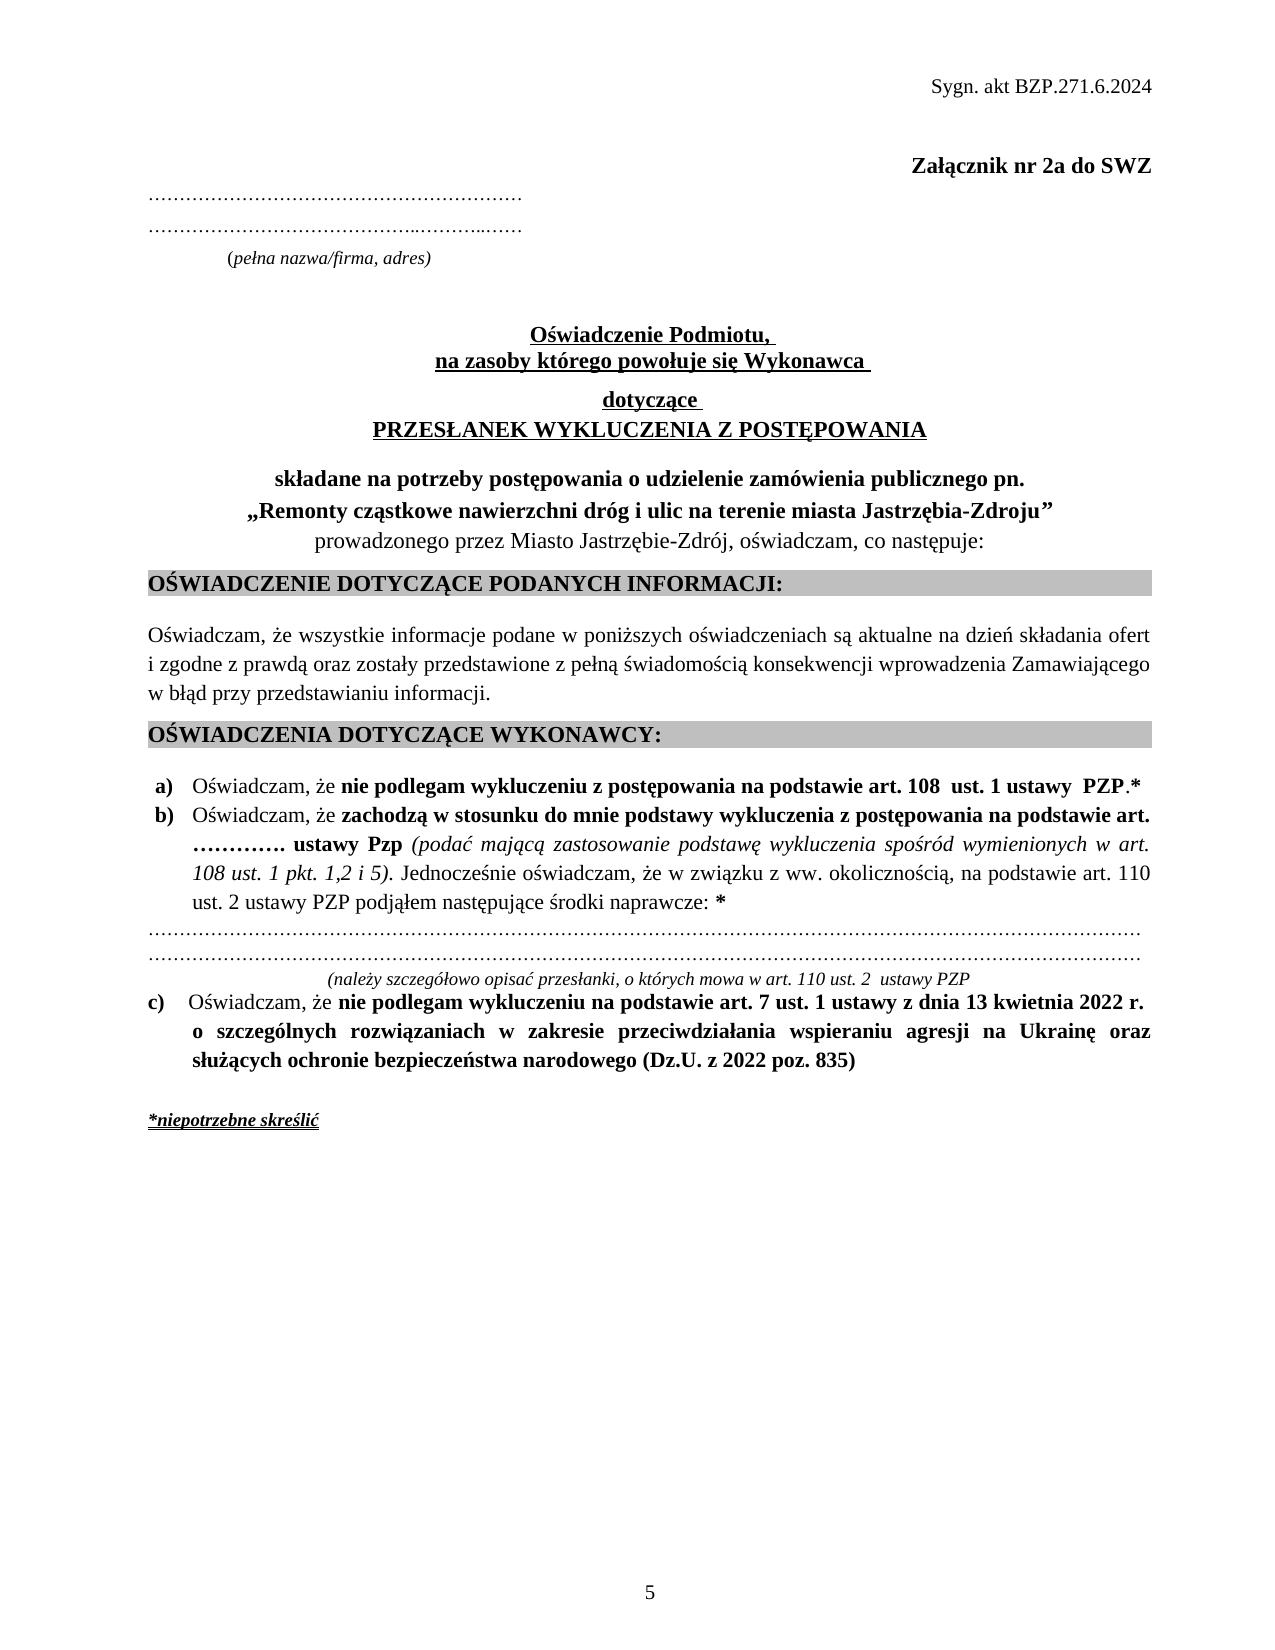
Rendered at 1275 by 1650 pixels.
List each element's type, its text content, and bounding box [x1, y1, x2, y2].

text (pełna nazwa/firma, adres) [148, 247, 532, 268]
text OŚWIADCZENIE DOTYCZĄCE PODANYCH INFORMACJI: [148, 570, 1152, 596]
text Oświadczenie Podmiotu, [148, 321, 1152, 347]
text (należy szczegółowo opisać przesłanki, o których mowa w art. 110 ust. 2 ustawy PZP [148, 968, 1152, 989]
list „Remonty cząstkowe nawierzchni dróg i ulic na terenie miasta Jastrzębia-Zdroju” [148, 496, 1152, 523]
text dotyczące [148, 386, 1152, 412]
list Oświadczam, że zachodzą w stosunku do mnie podstawy wykluczenia z postępowania na podstawie art. …………. ustawy Pzp (podać mającą zastosowanie podstawę wykluczenia spośród wymienionych w art. 108 ust. 1 pkt. 1,2 i 5). Jednocześnie oświadczam, że w związku z ww. okolicznością, na podstawie art. 110 ust. 2 ustawy PZP podjąłem następujące środki naprawcze: * [154, 802, 1152, 914]
text PRZESŁANEK WYKLUCZENIA Z POSTĘPOWANIA [148, 416, 1152, 442]
text …………………………………………………………………………………………..………..…… [148, 182, 532, 236]
text prowadzonego przez Miasto Jastrzębie-Zdrój, oświadczam, co następuje: [148, 527, 1152, 554]
text Załącznik nr 2a do SWZ [148, 152, 1152, 178]
text c) Oświadczam, że nie podlegam wykluczeniu na podstawie art. 7 ust. 1 ustawy z dnia 13 kwietnia 2022 r. o szczególnych rozwiązaniach w zakresie przeciwdziałania wspieraniu agresji na Ukrainę oraz służących ochronie bezpieczeństwa narodowego (Dz.U. z 2022 poz. 835) [148, 989, 1152, 1072]
text *niepotrzebne skreślić [148, 1109, 1152, 1130]
list Oświadczam, że nie podlegam wykluczeniu z postępowania na podstawie art. 108 ust. 1 ustawy PZP.* [155, 773, 1152, 798]
text Oświadczam, że wszystkie informacje podane w poniższych oświadczeniach są aktualne na dzień składania ofert i zgodne z prawdą oraz zostały przedstawione z pełną świadomością konsekwencji wprowadzenia Zamawiającego w błąd przy przedstawianiu informacji. [148, 622, 1152, 705]
text ………………………………………………………………………………………………………………………………………………………………………………………………………………………………………………………………………………………… [148, 918, 1152, 964]
text OŚWIADCZENIA DOTYCZĄCE WYKONAWCY: [148, 721, 1152, 748]
text składane na potrzeby postępowania o udzielenie zamówienia publicznego pn. [148, 465, 1152, 492]
text na zasoby którego powołuje się Wykonawca [148, 347, 1152, 374]
